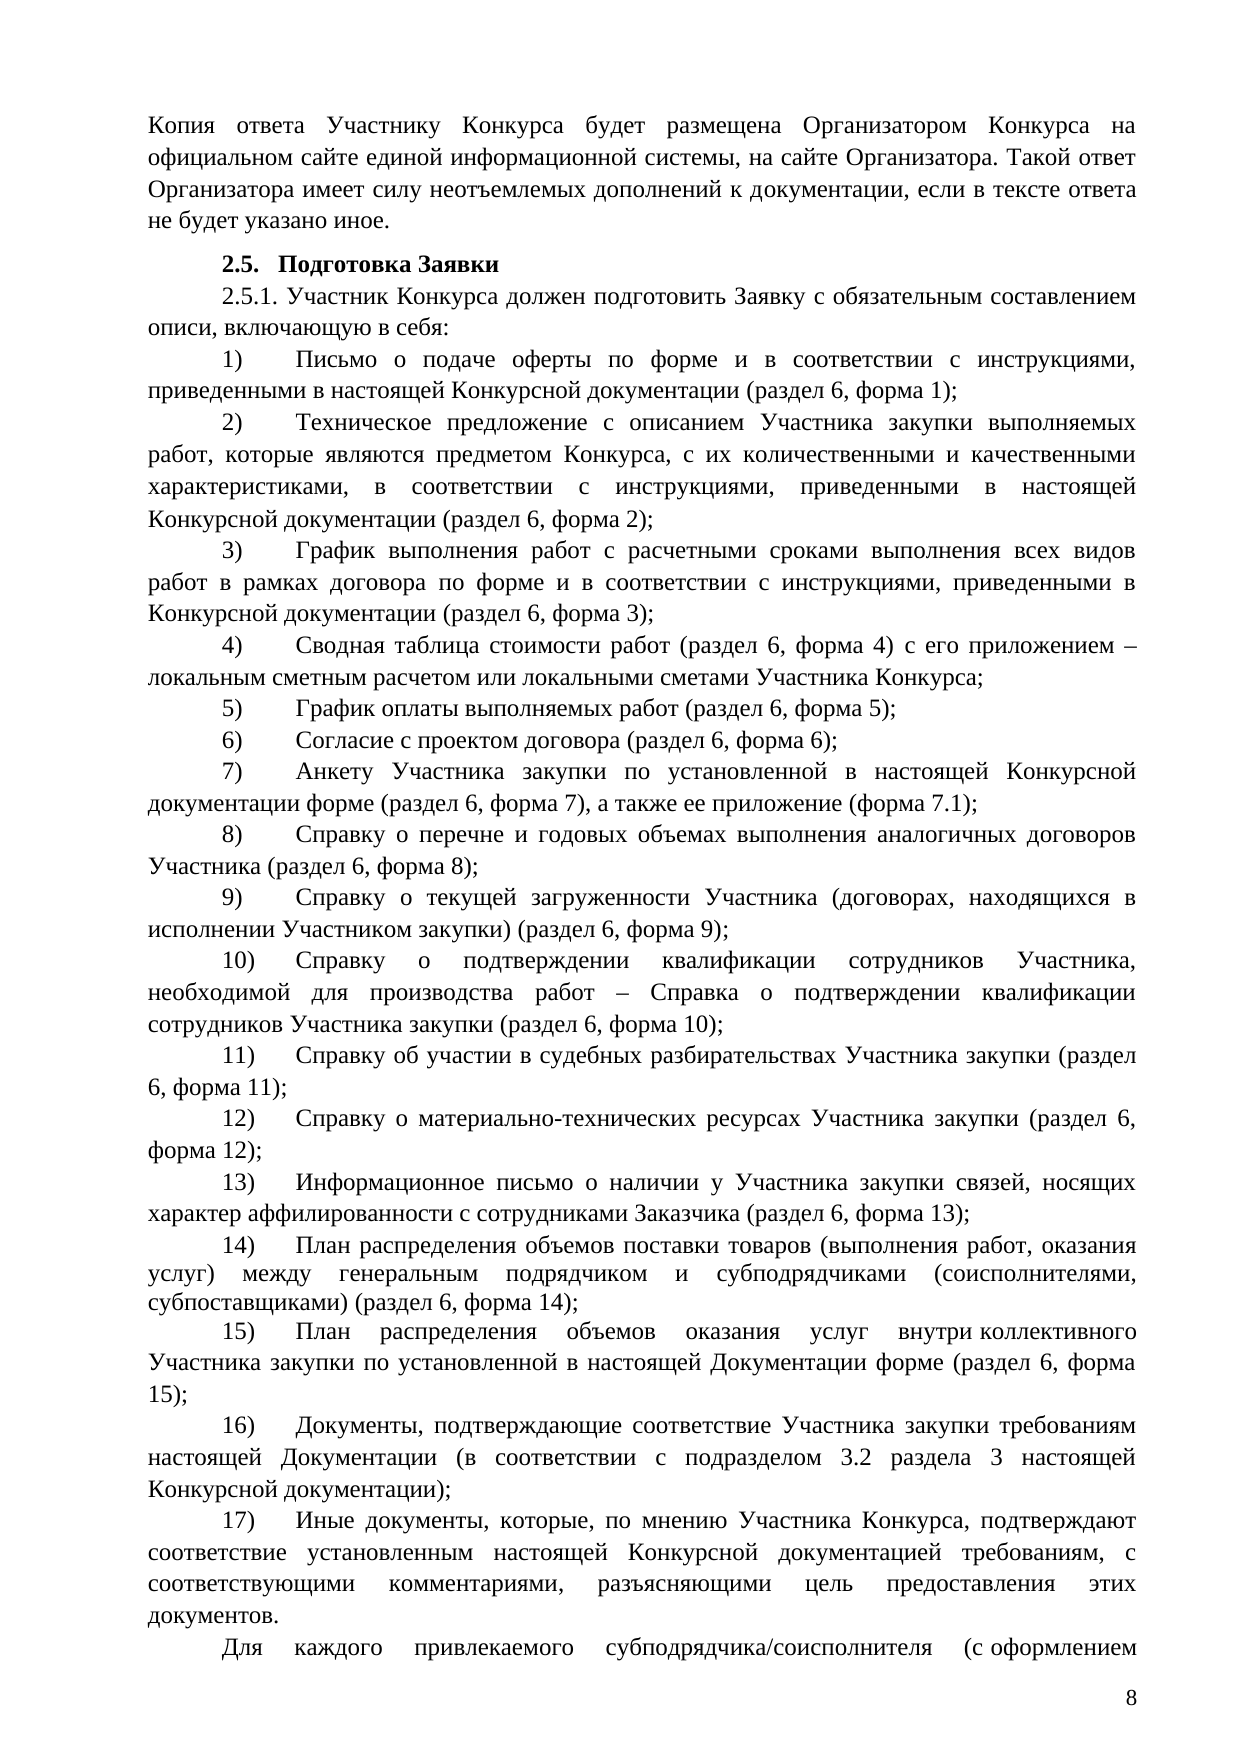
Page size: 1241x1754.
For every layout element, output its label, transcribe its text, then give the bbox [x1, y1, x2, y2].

text 8) Справку о перечне и годовых объемах выполнения аналогичных договоров Участника (раздел 6, форма 8); [148, 819, 1137, 880]
list 11) Справку об участии в судебных разбирательствах Участника закупки (раздел 6, форма 11); [148, 1040, 1137, 1101]
text 16) Документы, подтверждающие соответствие Участника закупки требованиям настоящей Документации (в соответствии с подразделом 3.2 раздела 3 настоящей Конкурсной документации); [148, 1411, 1137, 1502]
text 15) План распределения объемов оказания услуг внутри коллективного Участника закупки по установленной в настоящей Документации форме (раздел 6, форма 15); [148, 1316, 1137, 1408]
text 5) График оплаты выполняемых работ (раздел 6, форма 5); [148, 693, 1137, 722]
list 10) Справку о подтверждении квалификации сотрудников Участника, необходимой для производства работ – Справка о подтверждении квалификации сотрудников Участника закупки (раздел 6, форма 10); [148, 946, 1137, 1037]
text 7) Анкету Участника закупки по установленной в настоящей Конкурсной документации форме (раздел 6, форма 7), а также ее приложение (форма 7.1); [148, 756, 1137, 817]
list 12) Справку о материально-технических ресурсах Участника закупки (раздел 6, форма 12); [148, 1103, 1137, 1164]
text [148, 1632, 1137, 1660]
text 2.5.1. Участник Конкурса должен подготовить Заявку с обязательным составлением описи, включающую в себя: [148, 281, 1137, 341]
text 3) График выполнения работ с расчетными сроками выполнения всех видов работ в рамках договора по форме и в соответствии с инструкциями, приведенными в Конкурсной документации (раздел 6, форма 3); [148, 535, 1137, 627]
text 14) План распределения объемов поставки товаров (выполнения работ, оказания услуг) между генеральным подрядчиком и субподрядчиками (соисполнителями, субпоставщиками) (раздел 6, форма 14); [148, 1230, 1137, 1316]
text 9) Справку о текущей загруженности Участника (договорах, находящихся в исполнении Участником закупки) (раздел 6, форма 9); [148, 882, 1137, 943]
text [148, 111, 1137, 234]
list 2) Техническое предложение с описанием Участника закупки выполняемых работ, которые являются предметом Конкурса, с их количественными и качественными характеристиками, в соответствии с инструкциями, приведенными в настоящей Конкурсной документации (раздел 6, форма 2); [148, 407, 1137, 532]
text 1) Письмо о подаче оферты по форме и в соответствии с инструкциями, приведенными в настоящей Конкурсной документации (раздел 6, форма 1); [148, 344, 1137, 404]
list 13) Информационное письмо о наличии у Участника закупки связей, носящих характер аффилированности с сотрудниками Заказчика (раздел 6, форма 13); [148, 1167, 1137, 1227]
list 2.5. Подготовка Заявки [148, 249, 1137, 278]
text 4) Сводная таблица стоимости работ (раздел 6, форма 4) с его приложением – локальным сметным расчетом или локальными сметами Участника Конкурса; [148, 630, 1137, 690]
text 17) Иные документы, которые, по мнению Участника Конкурса, подтверждают соответствие установленным настоящей Конкурсной документацией требованиям, с соответствующими комментариями, разъясняющими цель предоставления этих документов. [148, 1505, 1137, 1629]
text 6) Согласие с проектом договора (раздел 6, форма 6); [148, 725, 1137, 753]
